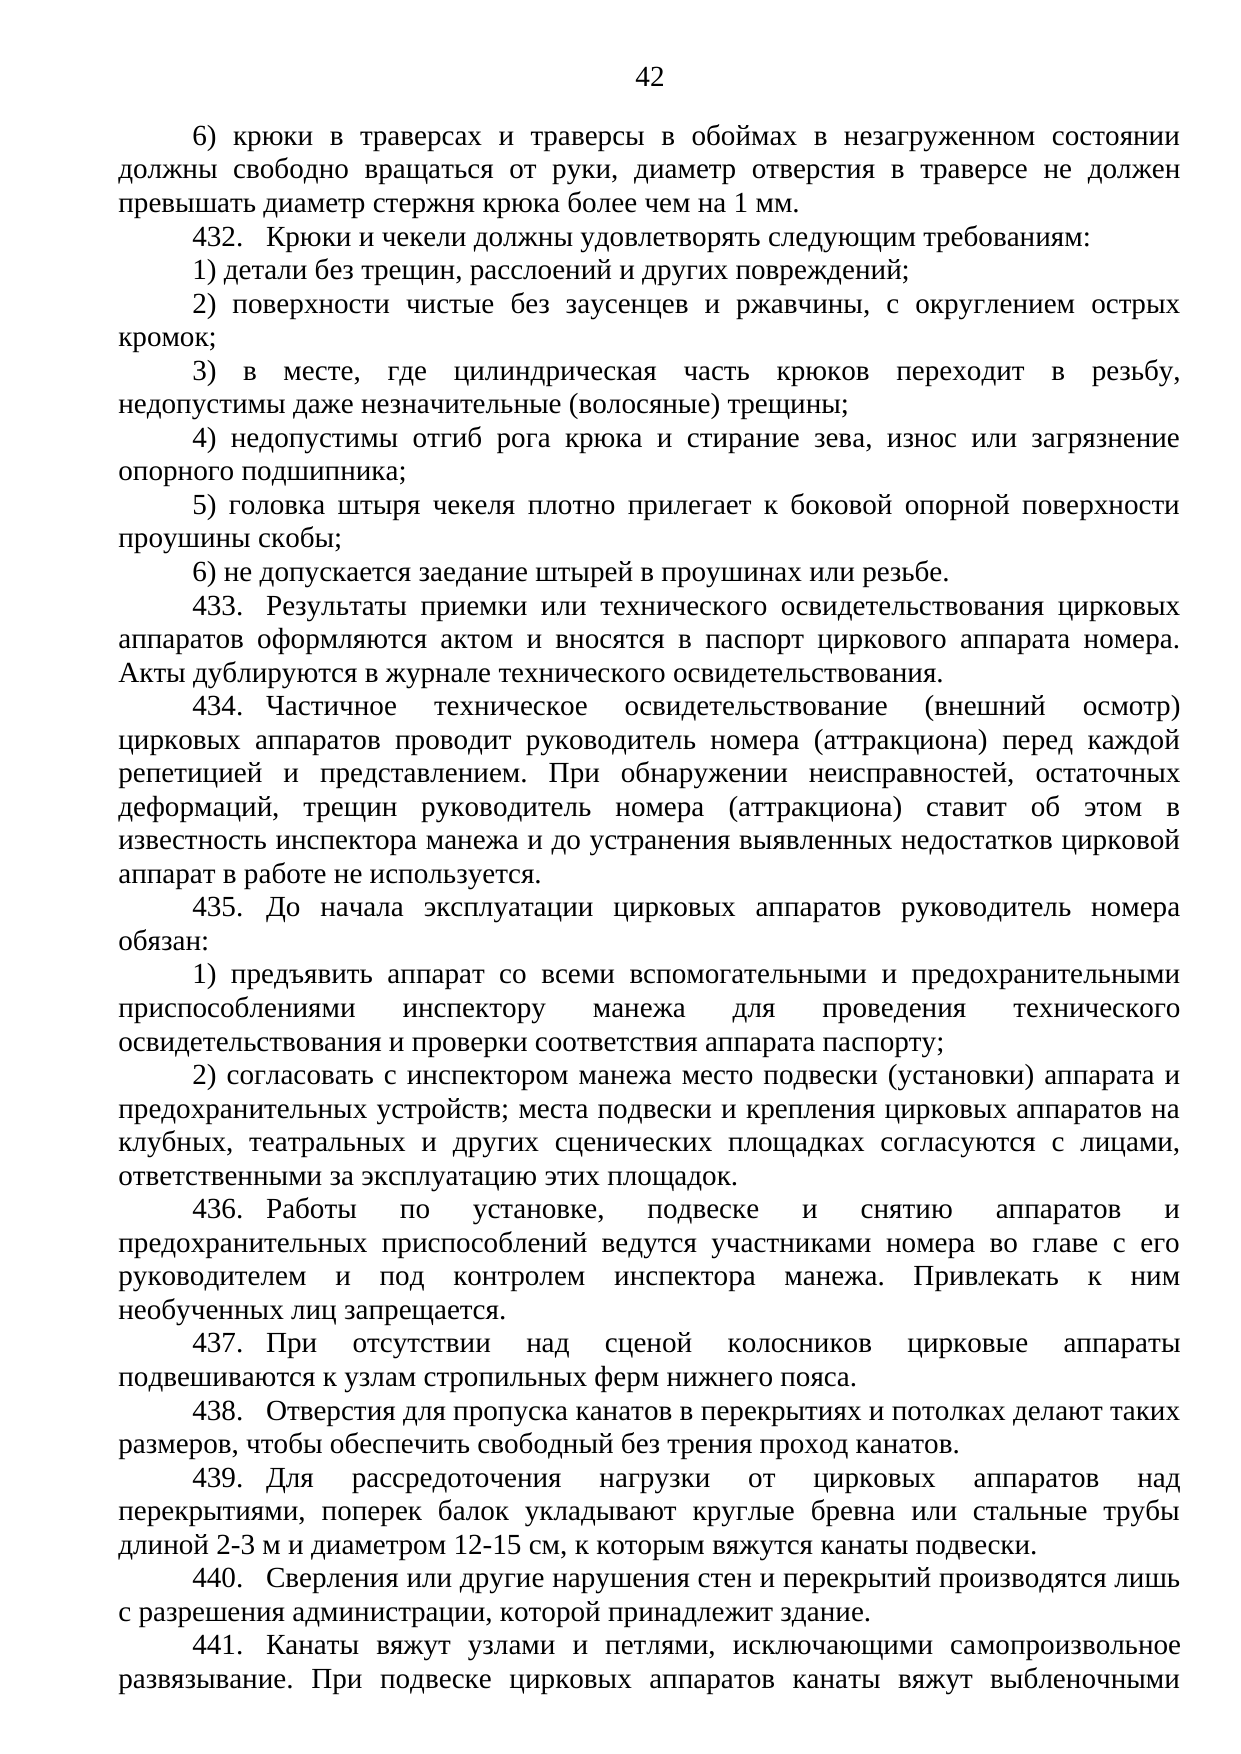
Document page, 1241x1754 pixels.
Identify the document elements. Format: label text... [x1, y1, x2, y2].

list 2) поверхности чистые без заусенцев и ржавчины, с округлением острых кромок; [118, 286, 1181, 353]
list До начала эксплуатации цирковых аппаратов руководитель номера обязан: [118, 889, 1181, 957]
list Частичное техническое освидетельствование (внешний осмотр) цирковых аппаратов проводит руководитель номера (аттракциона) перед каждой репетицией и представлением. При обнаружении неисправностей, остаточных деформаций, трещин руководитель номера (аттракциона) ставит об этом в известность инспектора манежа и до устранения выявленных недостатков цирковой аппарат в работе не используется. [118, 688, 1181, 889]
list 6) крюки в траверсах и траверсы в обоймах в незагруженном состоянии должны свободно вращаться от руки, диаметр отверстия в траверсе не должен превышать диаметр стержня крюка более чем на 1 мм. [118, 118, 1181, 219]
list Сверления или другие нарушения стен и перекрытий производятся лишь с разрешения администрации, которой принадлежит здание. [118, 1560, 1181, 1627]
list Отверстия для пропуска канатов в перекрытиях и потолках делают таких размеров, чтобы обеспечить свободный без трения проход канатов. [118, 1393, 1181, 1460]
list 5) головка штыря чекеля плотно прилегает к боковой опорной поверхности проушины скобы; [118, 487, 1181, 554]
list Работы по установке, подвеске и снятию аппаратов и предохранительных приспособлений ведутся участниками номера во главе с его руководителем и под контролем инспектора манежа. Привлекать к ним необученных лиц запрещается. [118, 1191, 1181, 1326]
list 1) детали без трещин, расслоений и других повреждений; [118, 252, 1181, 286]
list Для рассредоточения нагрузки от цирковых аппаратов над перекрытиями, поперек балок укладывают круглые бревна или стальные трубы длиной 2-3 м и диаметром 12-15 см, к которым вяжутся канаты подвески. [118, 1460, 1181, 1560]
list При отсутствии над сценой колосников цирковые аппараты подвешиваются к узлам стропильных ферм нижнего пояса. [118, 1326, 1181, 1393]
list Результаты приемки или технического освидетельствования цирковых аппаратов оформляются актом и вносятся в паспорт циркового аппарата номера. Акты дублируются в журнале технического освидетельствования. [118, 588, 1181, 688]
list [118, 1627, 1181, 1694]
list 6) не допускается заедание штырей в проушинах или резьбе. [118, 554, 1181, 588]
list 1) предъявить аппарат со всеми вспомогательными и предохранительными приспособлениями инспектору манежа для проведения технического освидетельствования и проверки соответствия аппарата паспорту; [118, 957, 1181, 1057]
list 3) в месте, где цилиндрическая часть крюков переходит в резьбу, недопустимы даже незначительные (волосяные) трещины; [118, 353, 1181, 420]
list Крюки и чекели должны удовлетворять следующим требованиям: [118, 219, 1181, 252]
list 2) согласовать с инспектором манежа место подвески (установки) аппарата и предохранительных устройств; места подвески и крепления цирковых аппаратов на клубных, театральных и других сценических площадках согласуются с лицами, ответственными за эксплуатацию этих площадок. [118, 1057, 1181, 1191]
list 4) недопустимы отгиб рога крюка и стирание зева, износ или загрязнение опорного подшипника; [118, 420, 1181, 487]
